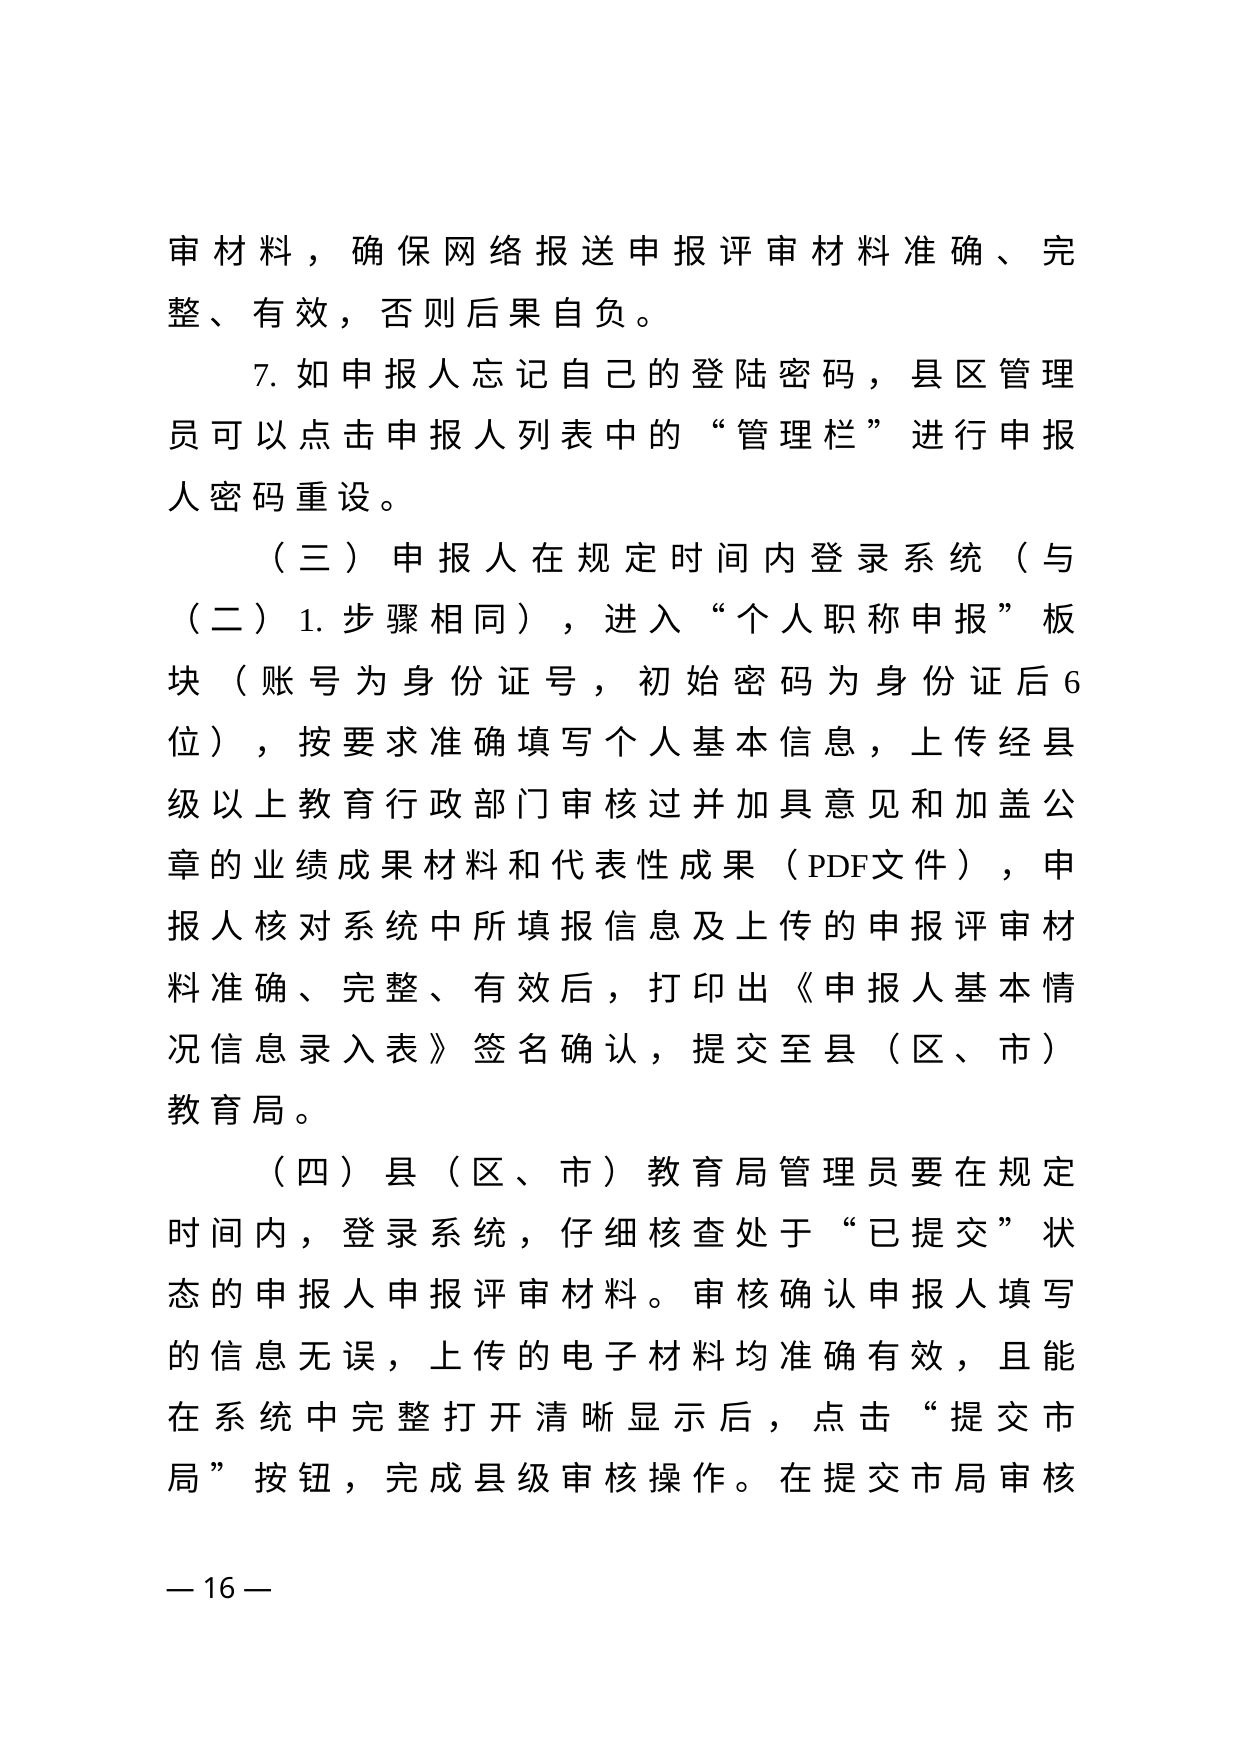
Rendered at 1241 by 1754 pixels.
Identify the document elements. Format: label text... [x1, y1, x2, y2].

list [167, 1139, 1085, 1507]
text （三）申报人在规定时间内登录系统（与（二）1. 步骤相同），进入“个人职称申报”板块（账号为身份证号，初始密码为身份证后6位），按要求准确填写个人基本信息，上传经县级以上教育行政部门审核过并加具意见和加盖公章的业绩成果材料和代表性成果（PDF文件），申报人核对系统中所填报信息及上传的申报评审材料准确、完整、有效后，打印出《申报人基本情况信息录入表》签名确认，提交至县（区、市）教育局。 [167, 525, 1085, 1139]
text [167, 218, 1085, 341]
text 7.如申报人忘记自己的登陆密码，县区管理员可以点击申报人列表中的“管理栏”进行申报人密码重设。 [167, 341, 1085, 525]
